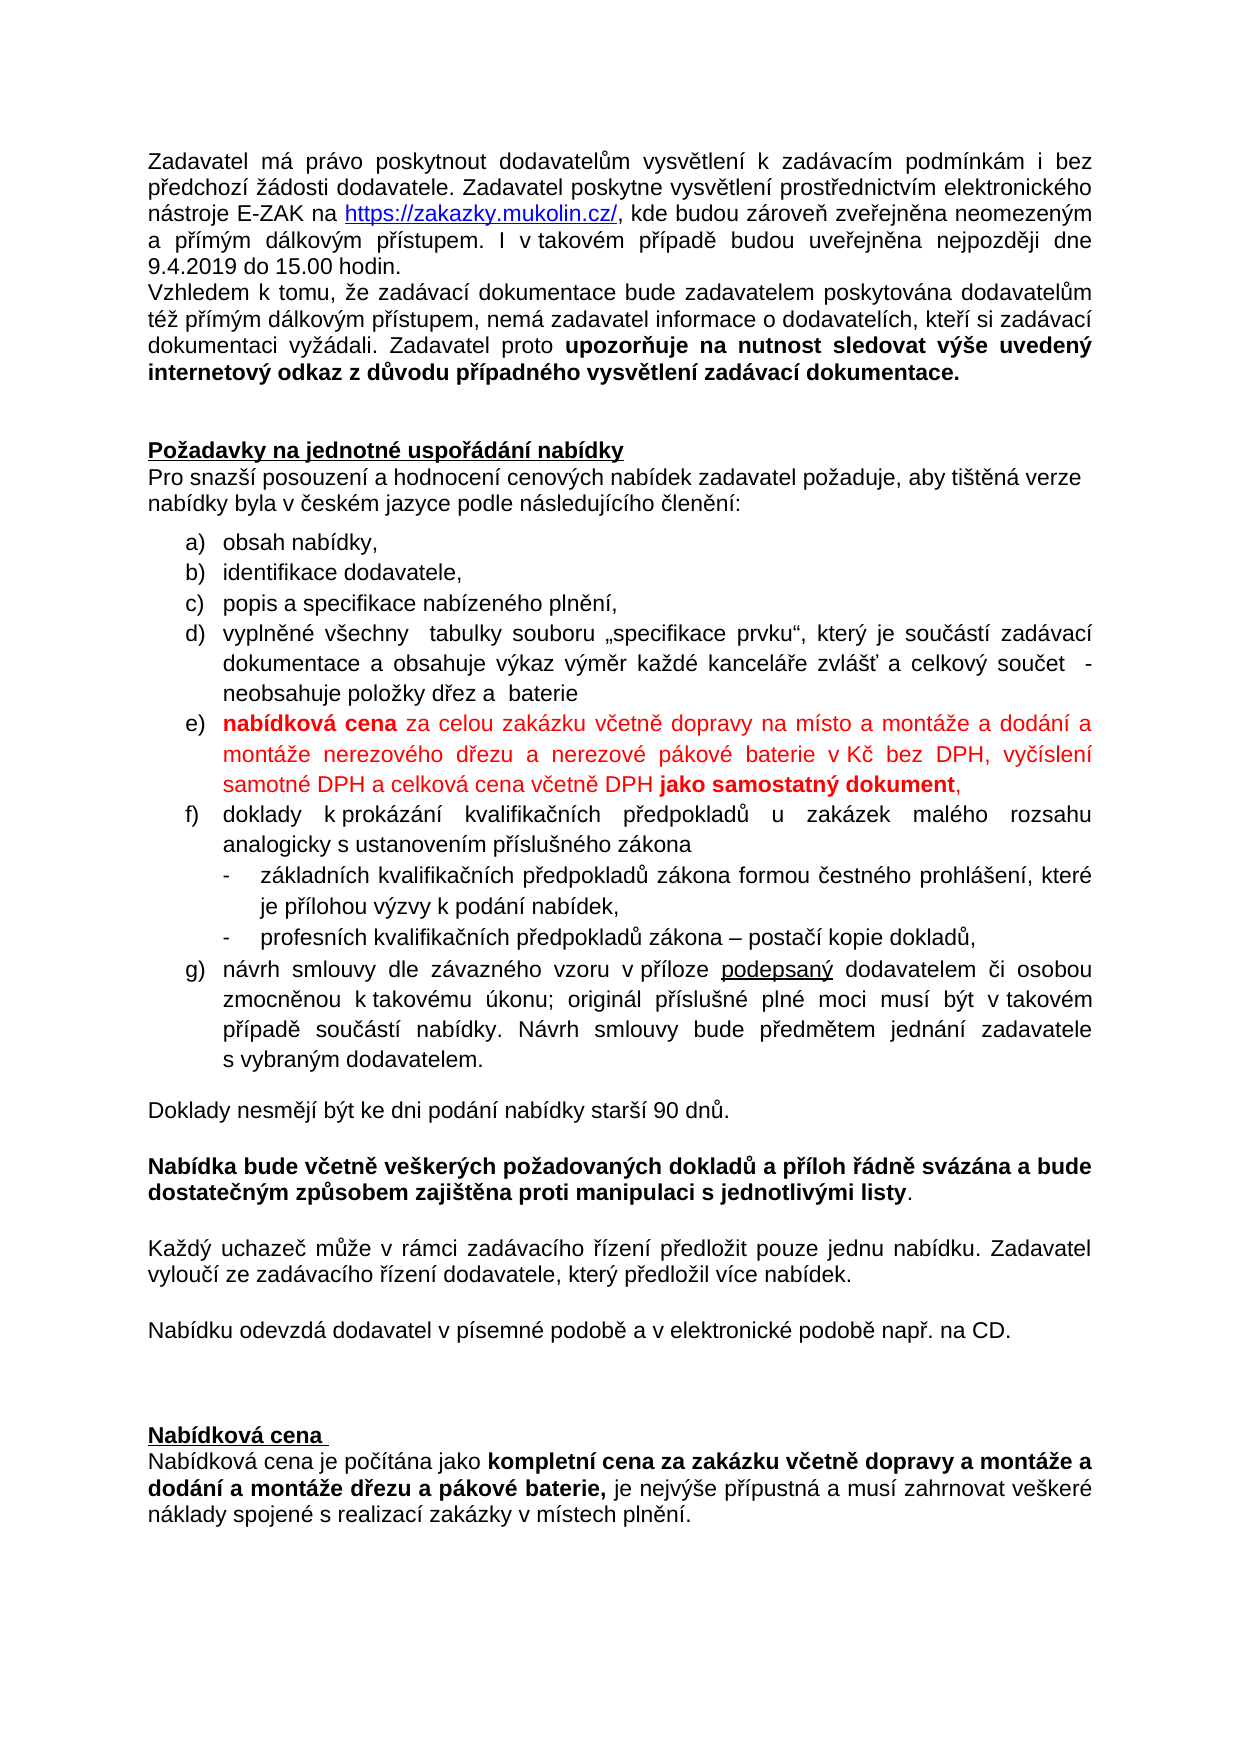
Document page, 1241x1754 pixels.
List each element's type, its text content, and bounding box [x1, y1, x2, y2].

text Nabídka bude včetně veškerých požadovaných dokladů a příloh řádně svázána a bude dostatečným způsobem zajištěna proti manipulaci s jednotlivými listy. [148, 1153, 1093, 1206]
text Zadavatel má právo poskytnout dodavatelům vysvětlení k zadávacím podmínkám i bez předchozí žádosti dodavatele. Zadavatel poskytne vysvětlení prostřednictvím elektronického nástroje E-ZAK na https://zakazky.mukolin.cz/, kde budou zároveň zveřejněna neomezeným a přímým dálkovým přístupem. I v takovém případě budou uveřejněna nejpozději dne 9.4.2019 do 15.00 hodin. [148, 148, 1093, 279]
text Doklady nesmějí být ke dni podání nabídky starší 90 dnů. [148, 1097, 1093, 1124]
list vyplněné všechny tabulky souboru „specifikace prvku“, který je součástí zadávací dokumentace a obsahuje výkaz výměr každé kanceláře zvlášť a celkový součet - neobsahuje položky dřez a baterie [185, 620, 1093, 706]
list základních kvalifikačních předpokladů zákona formou čestného prohlášení, které je přílohou výzvy k podání nabídek, [223, 861, 1093, 919]
list návrh smlouvy dle závazného vzoru v příloze podepsaný dodavatelem či osobou zmocněnou k takovému úkonu; originál příslušné plné moci musí být v takovém případě součástí nabídky. Návrh smlouvy bude předmětem jednání zadavatele s vybraným dodavatelem. [185, 956, 1093, 1073]
list identifikace dodavatele, [185, 559, 1093, 586]
text Nabídková cena [148, 1422, 1093, 1448]
text Pro snazší posouzení a hodnocení cenových nabídek zadavatel požaduje, aby tištěná verze nabídky byla v českém jazyce podle následujícího členění: [148, 464, 1093, 517]
text Nabídku odevzdá dodavatel v písemné podobě a v elektronické podobě např. na CD. [148, 1317, 1093, 1343]
list nabídková cena za celou zakázku včetně dopravy na místo a montáže a dodání a montáže nerezového dřezu a nerezové pákové baterie v Kč bez DPH, vyčíslení samotné DPH a celková cena včetně DPH jako samostatný dokument, [185, 710, 1093, 797]
text Každý uchazeč může v rámci zadávacího řízení předložit pouze jednu nabídku. Zadavatel vyloučí ze zadávacího řízení dodavatele, který předložil více nabídek. [148, 1235, 1093, 1287]
list popis a specifikace nabízeného plnění, [185, 589, 1093, 616]
list doklady k prokázání kvalifikačních předpokladů u zakázek malého rozsahu analogicky s ustanovením příslušného zákona [185, 801, 1093, 857]
list obsah nabídky, [185, 529, 1093, 555]
text Nabídková cena je počítána jako kompletní cena za zakázku včetně dopravy a montáže a dodání a montáže dřezu a pákové baterie, je nejvýše přípustná a musí zahrnovat veškeré náklady spojené s realizací zakázky v místech plnění. [148, 1448, 1093, 1527]
text Požadavky na jednotné uspořádání nabídky [148, 437, 1093, 464]
list profesních kvalifikačních předpokladů zákona – postačí kopie dokladů, [223, 923, 1093, 951]
text Vzhledem k tomu, že zadávací dokumentace bude zadavatelem poskytována dodavatelům též přímým dálkovým přístupem, nemá zadavatel informace o dodavatelích, kteří si zadávací dokumentaci vyžádali. Zadavatel proto upozorňuje na nutnost sledovat výše uvedený internetový odkaz z důvodu případného vysvětlení zadávací dokumentace. [148, 279, 1093, 385]
